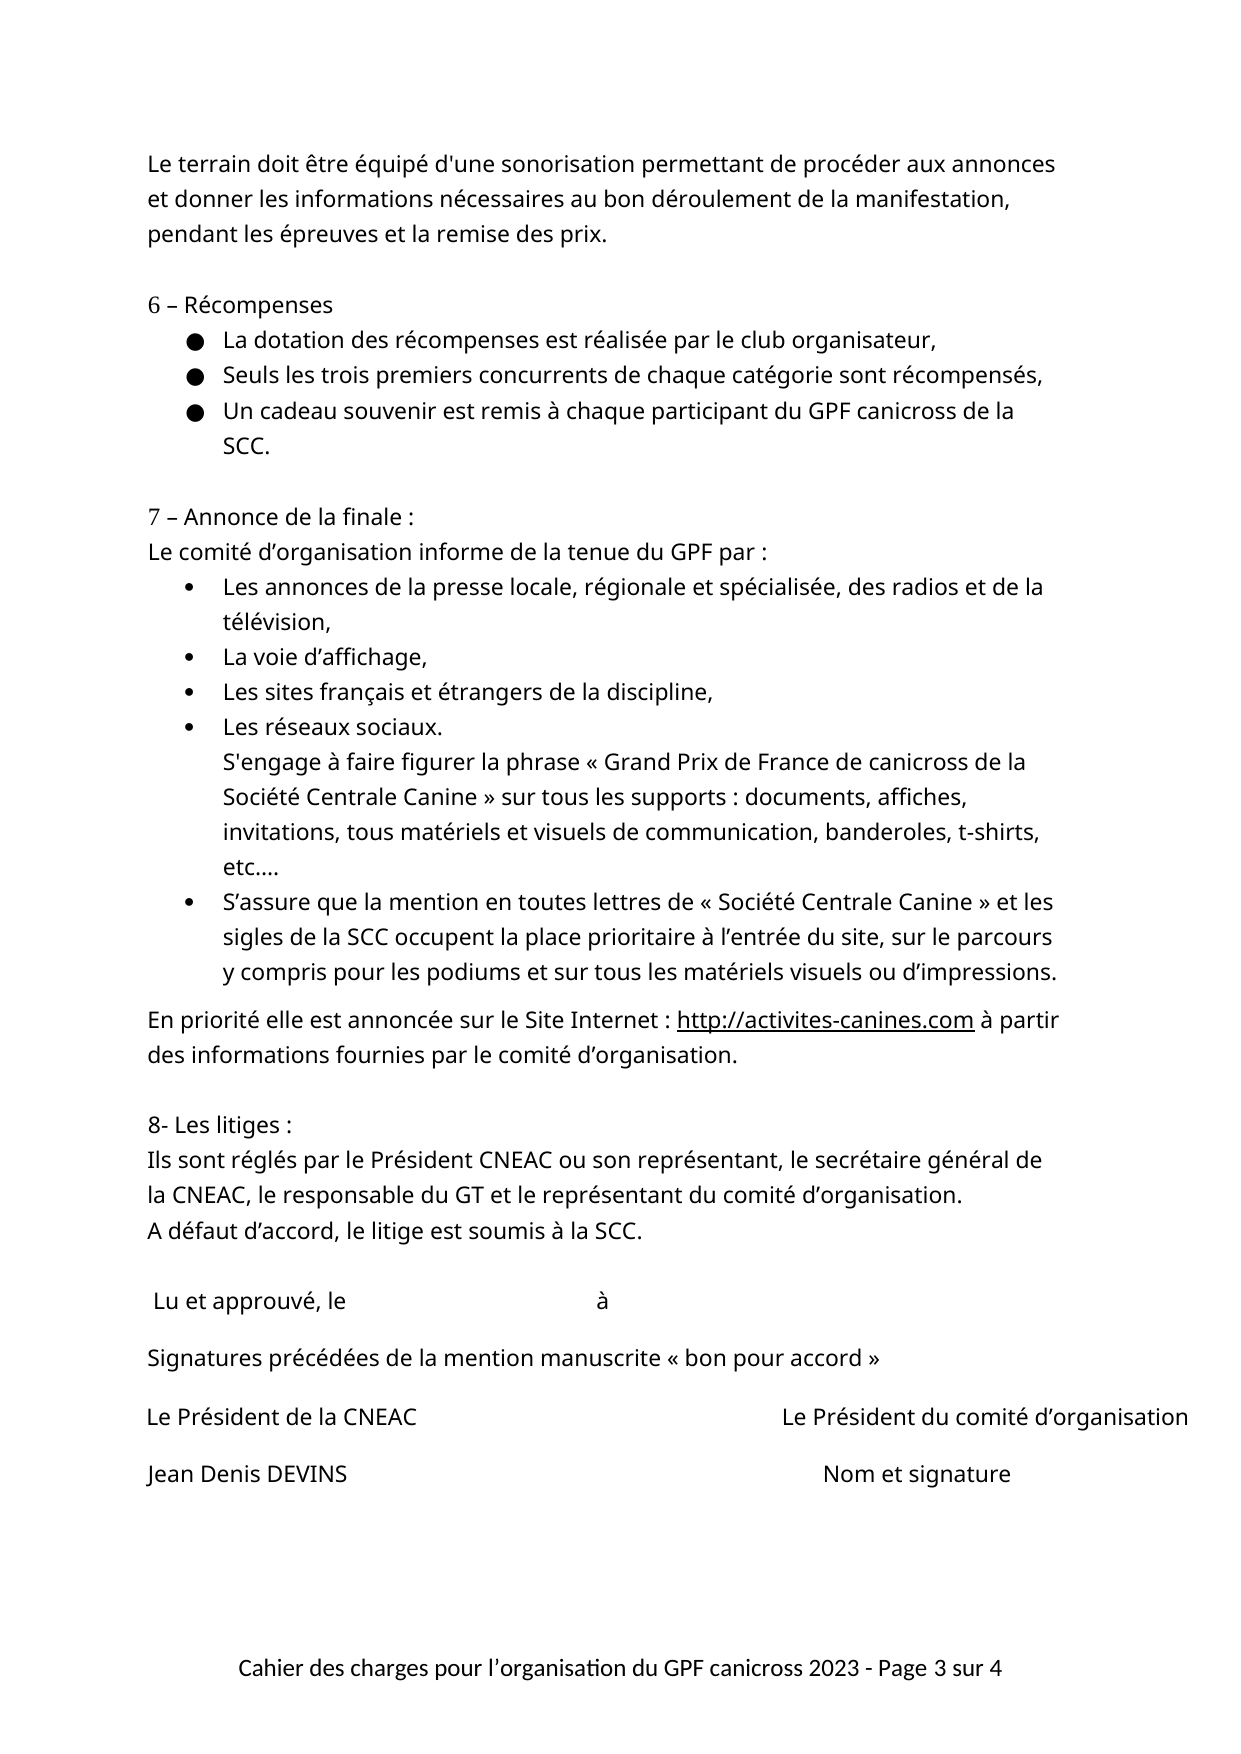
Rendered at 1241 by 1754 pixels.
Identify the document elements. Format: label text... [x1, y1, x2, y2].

list Seuls les trois premiers concurrents de chaque catégorie sont récompensés, [185, 359, 1066, 391]
list Un cadeau souvenir est remis à chaque participant du GPF canicross de la SCC. [185, 395, 1066, 461]
list Les sites français et étrangers de la discipline, [185, 676, 1066, 707]
list – Annonce de la finale : [148, 501, 1066, 532]
list La dotation des récompenses est réalisée par le club organisateur, [185, 324, 1066, 355]
text Signatures précédées de la mention manuscrite « bon pour accord » [147, 1342, 1066, 1373]
text En priorité elle est annoncée sur le Site Internet : http://activites-canines.com à partir des informations fournies par le comité d’organisation. [147, 1004, 1066, 1070]
list – Récompenses [148, 289, 1066, 320]
text Le terrain doit être équipé d'une sonorisation permettant de procéder aux annonces et donner les informations nécessaires au bon déroulement de la manifestation, pendant les épreuves et la remise des prix. [147, 148, 1066, 249]
list Les annonces de la presse locale, régionale et spécialisée, des radios et de la télévision, [185, 571, 1066, 637]
list La voie d’affichage, [185, 641, 1066, 672]
text Ils sont réglés par le Président CNEAC ou son représentant, le secrétaire général de la CNEAC, le responsable du GT et le représentant du comité d’organisation. [147, 1144, 1066, 1211]
text Jean Denis DEVINS Nom et signature [148, 1458, 1066, 1489]
text 8- Les litiges : [148, 1109, 1066, 1140]
text Le comité d’organisation informe de la tenue du GPF par : [148, 536, 1066, 567]
text A défaut d’accord, le litige est soumis à la SCC. [147, 1214, 1066, 1246]
text Lu et approuvé, le à [147, 1285, 1066, 1316]
list Les réseaux sociaux. S'engage à faire figurer la phrase « Grand Prix de France de canicross de la Société Centrale Canine » sur tous les supports : documents, affiches, invitations, tous matériels et visuels de communication, banderoles, t-shirts, etc…. [185, 711, 1066, 882]
text Le Président de la CNEAC Le Président du comité d’organisation [146, 1401, 1066, 1432]
list S’assure que la mention en toutes lettres de « Société Centrale Canine » et les sigles de la SCC occupent la place prioritaire à l’entrée du site, sur le parcours y compris pour les podiums et sur tous les matériels visuels ou d’impressions. [185, 886, 1066, 987]
